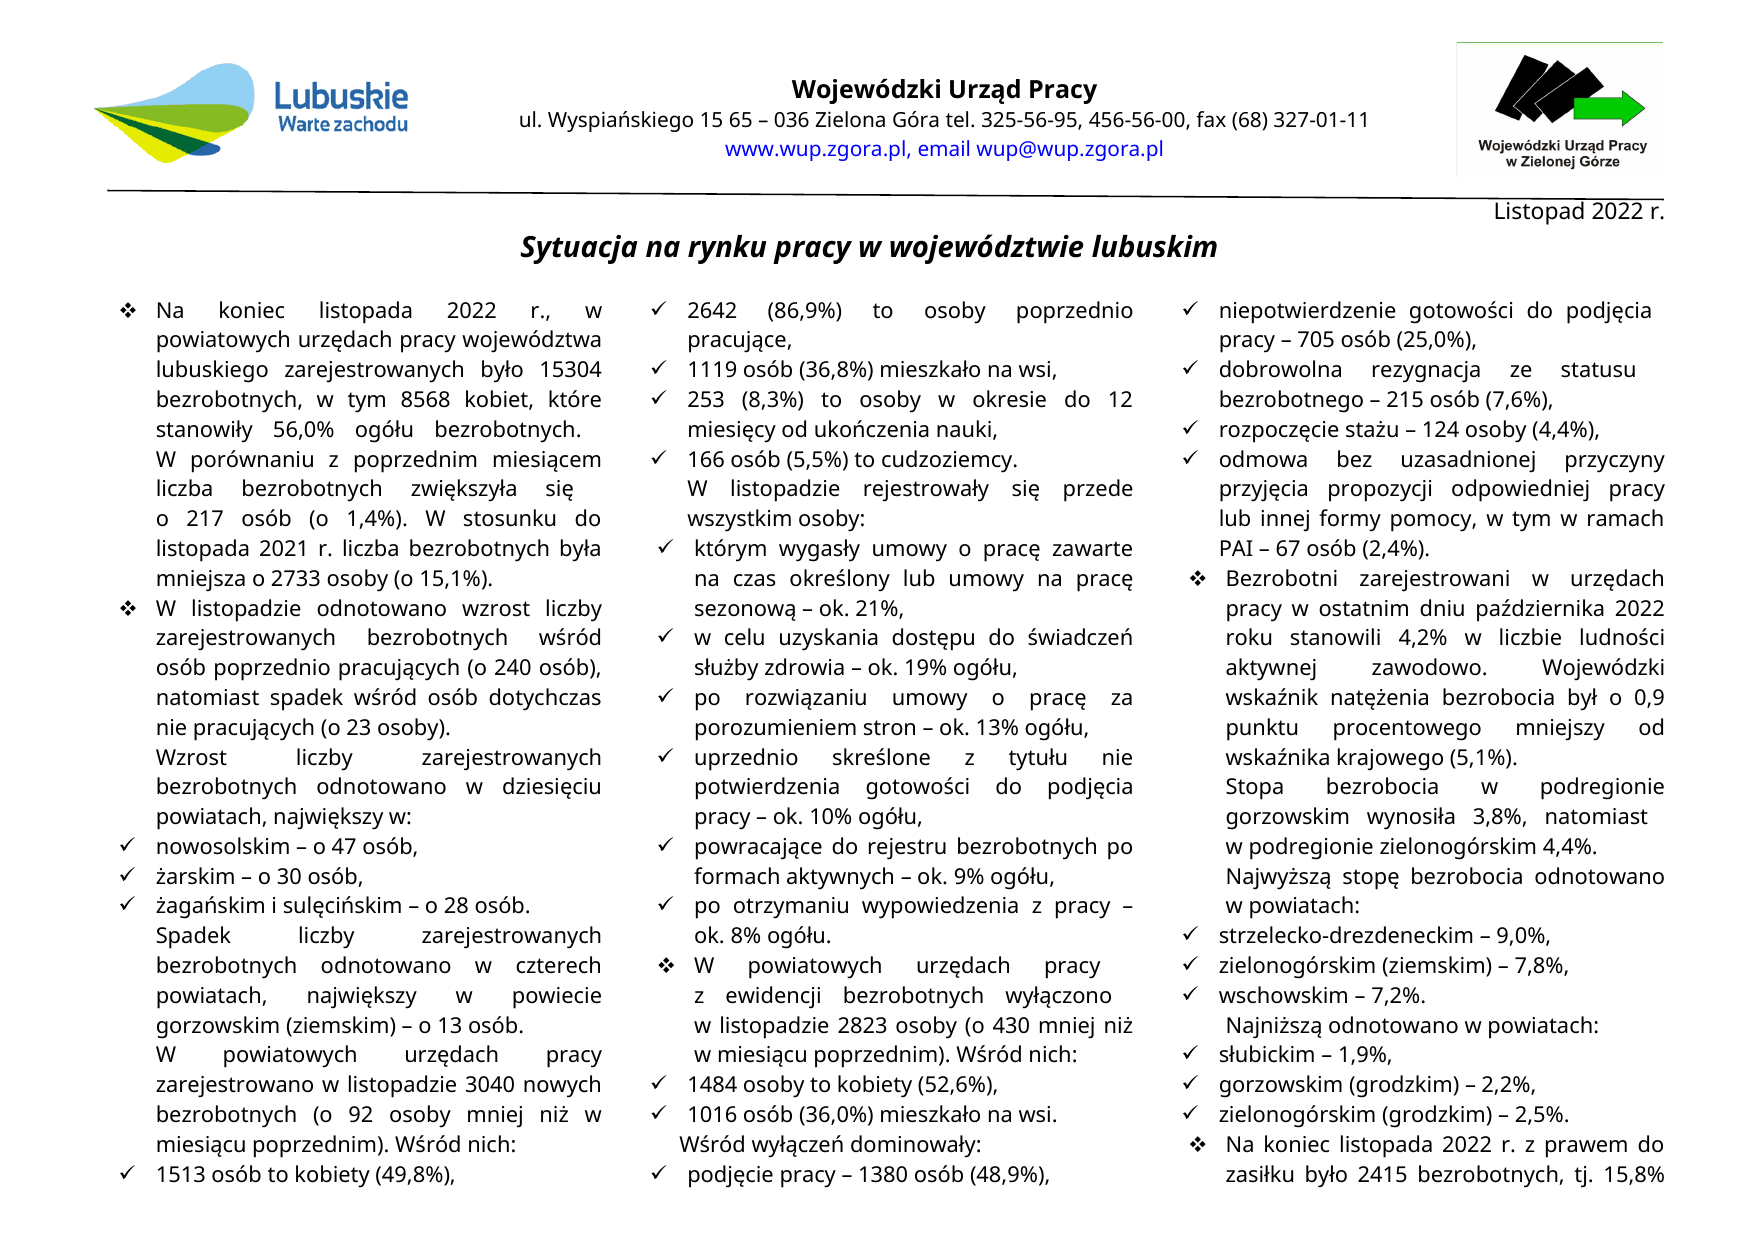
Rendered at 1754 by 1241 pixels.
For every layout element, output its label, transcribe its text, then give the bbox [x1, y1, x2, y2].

list 2642 (86,9%) to osoby poprzednio pracujące, [649, 294, 1134, 354]
list 1016 osób (36,0%) mieszkało na wsi. [649, 1099, 1134, 1129]
list 253 (8,3%) to osoby w okresie do 12 miesięcy od ukończenia nauki, [649, 384, 1134, 443]
list którym wygasły umowy o pracę zawarte na czas określony lub umowy na pracę sezonową – ok. 21%, [656, 533, 1134, 622]
list żagańskim i sulęcińskim – o 28 osób. [118, 890, 602, 920]
list dobrowolna rezygnacja ze statusu bezrobotnego – 215 osób (7,6%), [1181, 354, 1665, 414]
text Najwyższą stopę bezrobocia odnotowano w powiatach: [1225, 861, 1665, 920]
text W listopadzie rejestrowały się przede wszystkim osoby: [687, 473, 1134, 533]
list odmowa bez uzasadnionej przyczyny przyjęcia propozycji odpowiedniej pracy lub innej formy pomocy, w tym w ramach PAI – 67 osób (2,4%). [1181, 443, 1665, 563]
text Spadek liczby zarejestrowanych bezrobotnych odnotowano w czterech powiatach, największy w powiecie gorzowskim (ziemskim) – o 13 osób. [156, 920, 602, 1039]
list żarskim – o 30 osób, [118, 861, 602, 890]
list W listopadzie odnotowano wzrost liczby zarejestrowanych bezrobotnych wśród osób poprzednio pracujących (o 240 osób), natomiast spadek wśród osób dotychczas nie pracujących (o 23 osoby). [118, 592, 602, 741]
list uprzednio skreślone z tytułu nie potwierdzenia gotowości do podjęcia pracy – ok. 10% ogółu, [656, 741, 1134, 831]
list rozpoczęcie stażu – 124 osoby (4,4%), [1181, 414, 1665, 443]
list W powiatowych urzędach pracy z ewidencji bezrobotnych wyłączono w listopadzie 2823 osoby (o 430 mniej niż w miesiącu poprzednim). Wśród nich: [656, 950, 1134, 1069]
text W powiatowych urzędach pracy zarejestrowano w listopadzie 3040 nowych bezrobotnych (o 92 osoby mniej niż w miesiącu poprzednim). Wśród nich: [156, 1039, 602, 1158]
list słubickim – 1,9%, [1181, 1039, 1665, 1069]
text Najniższą odnotowano w powiatach: [1181, 1009, 1665, 1039]
list 1119 osób (36,8%) mieszkało na wsi, [649, 354, 1134, 384]
list powracające do rejestru bezrobotnych po formach aktywnych – ok. 9% ogółu, [656, 831, 1134, 890]
list 1513 osób to kobiety (49,8%), [118, 1158, 602, 1188]
list po otrzymaniu wypowiedzenia z pracy – ok. 8% ogółu. [656, 890, 1134, 950]
list nowosolskim – o 47 osób, [118, 831, 602, 861]
list zielonogórskim (ziemskim) – 7,8%, [1181, 950, 1665, 980]
text Wzrost liczby zarejestrowanych bezrobotnych odnotowano w dziesięciu powiatach, największy w: [156, 741, 602, 831]
text Wśród wyłączeń dominowały: [649, 1129, 1134, 1158]
list po rozwiązaniu umowy o pracę za porozumieniem stron – ok. 13% ogółu, [656, 682, 1134, 741]
list niepotwierdzenie gotowości do podjęcia pracy – 705 osób (25,0%), [1181, 294, 1665, 354]
list gorzowskim (grodzkim) – 2,2%, [1181, 1069, 1665, 1099]
list podjęcie pracy – 1380 osób (48,9%), [649, 1158, 1134, 1188]
list w celu uzyskania dostępu do świadczeń służby zdrowia – ok. 19% ogółu, [656, 622, 1134, 682]
list Na koniec listopada 2022 r., w powiatowych urzędach pracy województwa lubuskiego zarejestrowanych było 15304 bezrobotnych, w tym 8568 kobiet, które stanowiły 56,0% ogółu bezrobotnych. W porównaniu z poprzednim miesiącem liczba bezrobotnych zwiększyła się o 217 osób (o 1,4%). W stosunku do listopada 2021 r. liczba bezrobotnych była mniejsza o 2733 osoby (o 15,1%). [118, 294, 602, 592]
picture [70, 42, 445, 180]
text Stopa bezrobocia w podregionie gorzowskim wynosiła 3,8%, natomiast w podregionie zielonogórskim 4,4%. [1225, 771, 1665, 861]
text Listopad 2022 r. [118, 70, 1665, 226]
list 1484 osoby to kobiety (52,6%), [649, 1069, 1134, 1099]
list Bezrobotni zarejestrowani w urzędach pracy w ostatnim dniu października 2022 roku stanowili 4,2% w liczbie ludności aktywnej zawodowo. Wojewódzki wskaźnik natężenia bezrobocia był o 0,9 punktu procentowego mniejszy od wskaźnika krajowego (5,1%). [1188, 563, 1665, 771]
list strzelecko-drezdeneckim – 9,0%, [1181, 920, 1665, 950]
list 166 osób (5,5%) to cudzoziemcy. [649, 443, 1134, 473]
subtitle Sytuacja na rynku pracy w województwie lubuskim [428, 226, 1314, 266]
list wschowskim – 7,2%. [1181, 980, 1665, 1009]
list zielonogórskim (grodzkim) – 2,5%. [1181, 1099, 1665, 1129]
